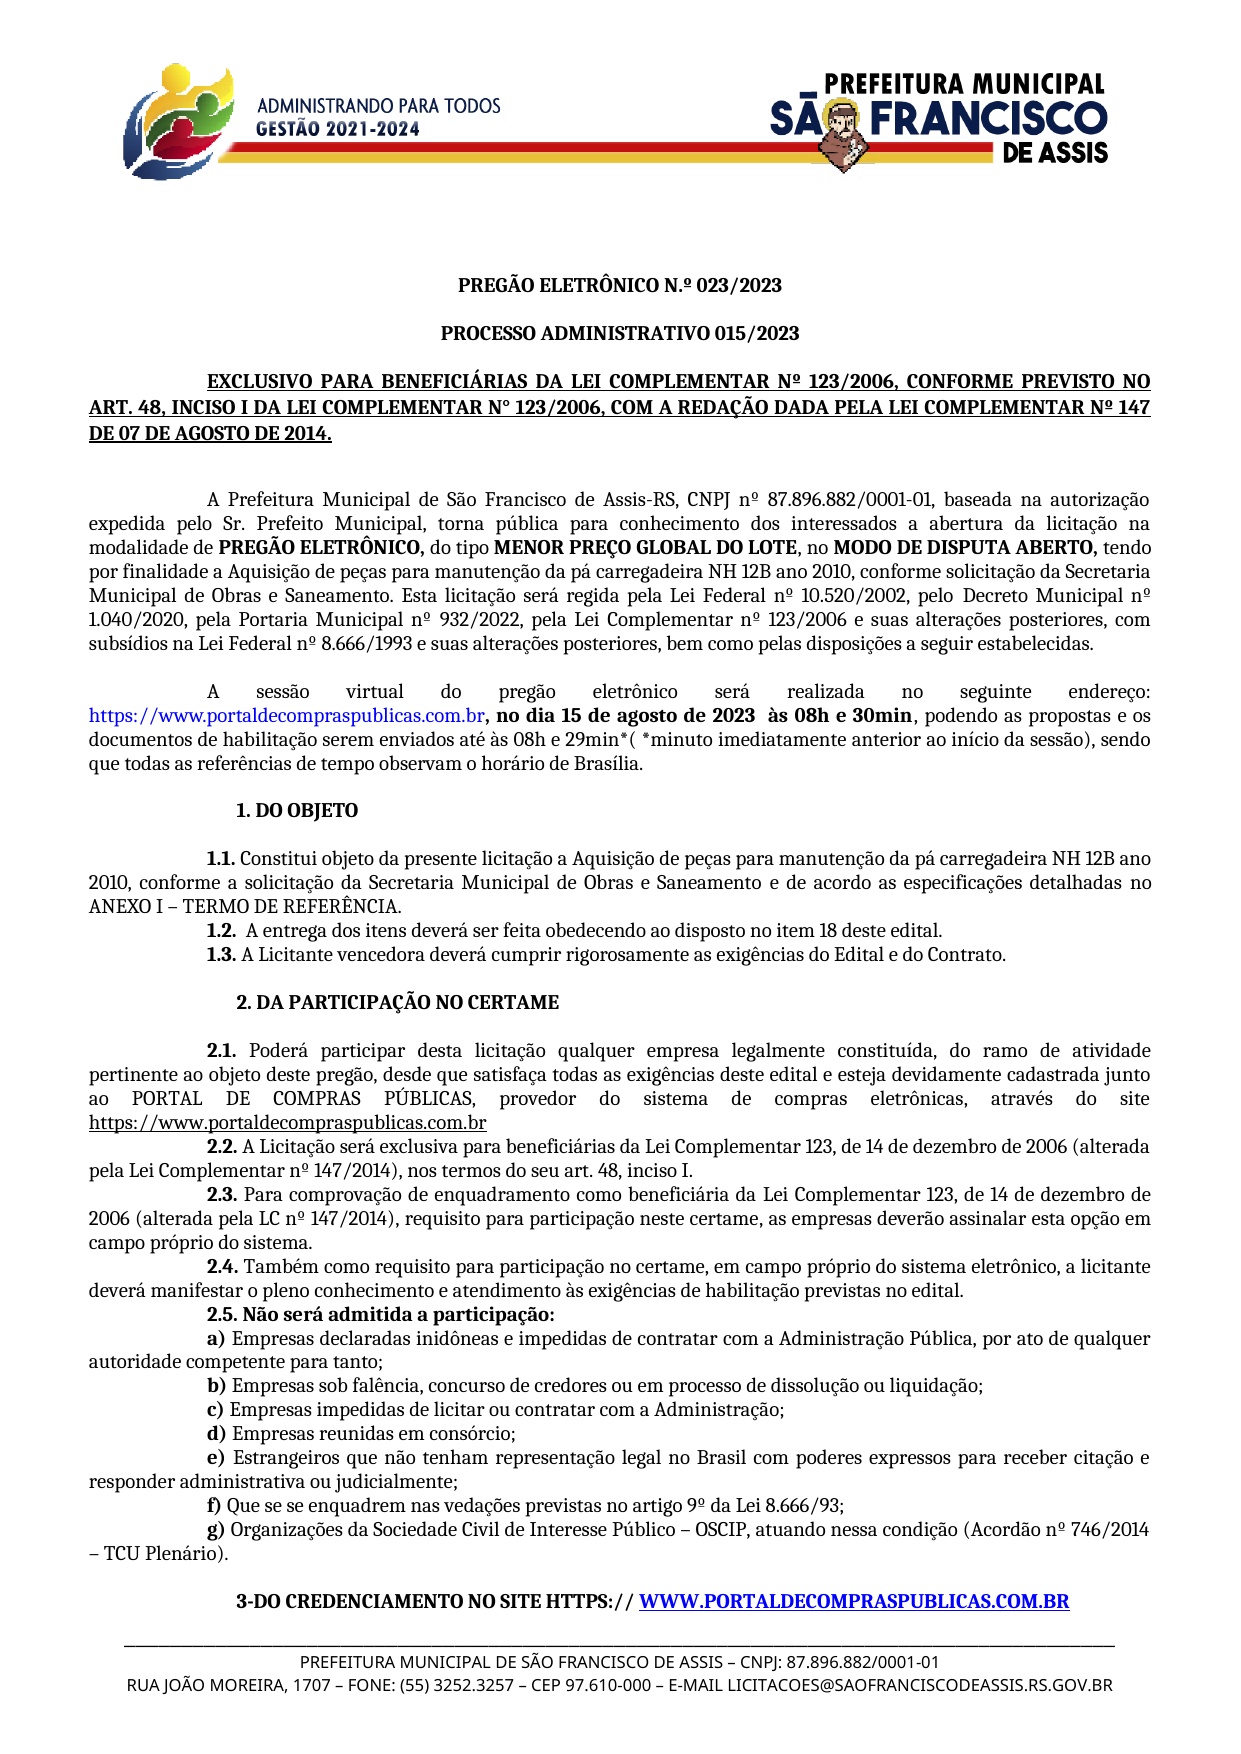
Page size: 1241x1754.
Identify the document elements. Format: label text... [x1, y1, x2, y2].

text 1.2. A entrega dos itens deverá ser feita obedecendo ao disposto no item 18 deste edital. [89, 919, 1152, 943]
text 2.3. Para comprovação de enquadramento como beneficiária da Lei Complementar 123, de 14 de dezembro de 2006 (alterada pela LC nº 147/2014), requisito para participação neste certame, as empresas deverão assinalar esta opção em campo próprio do sistema. [89, 1182, 1152, 1254]
text 2.2. A Licitação será exclusiva para beneficiárias da Lei Complementar 123, de 14 de dezembro de 2006 (alterada pela Lei Complementar nº 147/2014), nos termos do seu art. 48, inciso I. [89, 1134, 1152, 1182]
text a) Empresas declaradas inidôneas e impedidas de contratar com a Administração Pública, por ato de qualquer autoridade competente para tanto; [89, 1326, 1152, 1374]
text A sessão virtual do pregão eletrônico será realizada no seguinte endereço: https://www.portaldecompraspublicas.com.br, no dia 15 de agosto de 2023 às 08h e 30min, podendo as propostas e os documentos de habilitação serem enviados até às 08h e 29min*( *minuto imediatamente anterior ao início da sessão), sendo que todas as referências de tempo observam o horário de Brasília. [89, 679, 1152, 775]
text 2.5. Não será admitida a participação: [89, 1302, 1152, 1326]
text b) Empresas sob falência, concurso de credores ou em processo de dissolução ou liquidação; [89, 1374, 1152, 1398]
text 1. DO OBJETO [89, 799, 1152, 823]
text 2. DA PARTICIPAÇÃO NO CERTAME [89, 991, 1152, 1015]
text PROCESSO ADMINISTRATIVO 015/2023 [89, 322, 1152, 346]
text d) Empresas reunidas em consórcio; [89, 1422, 1152, 1446]
text 1.1. Constitui objeto da presente licitação a Aquisição de peças para manutenção da pá carregadeira NH 12B ano 2010, conforme a solicitação da Secretaria Municipal de Obras e Saneamento e de acordo as especificações detalhadas no ANEXO I – TERMO DE REFERÊNCIA. [89, 847, 1152, 919]
picture [89, 29, 1151, 221]
text 1.3. A Licitante vencedora deverá cumprir rigorosamente as exigências do Edital e do Contrato. [89, 943, 1152, 967]
text EXCLUSIVO PARA BENEFICIÁRIAS DA LEI COMPLEMENTAR Nº 123/2006, CONFORME PREVISTO NO ART. 48, INCISO I DA LEI COMPLEMENTAR N° 123/2006, COM A REDAÇÃO DADA PELA LEI COMPLEMENTAR Nº 147 DE 07 DE AGOSTO DE 2014. [89, 369, 1152, 445]
text e) Estrangeiros que não tenham representação legal no Brasil com poderes expressos para receber citação e responder administrativa ou judicialmente; [89, 1446, 1152, 1494]
text g) Organizações da Sociedade Civil de Interesse Público – OSCIP, atuando nessa condição (Acordão nº 746/2014 – TCU Plenário). [89, 1518, 1152, 1566]
text c) Empresas impedidas de licitar ou contratar com a Administração; [89, 1398, 1211, 1422]
text A Prefeitura Municipal de São Francisco de Assis-RS, CNPJ nº 87.896.882/0001-01, baseada na autorização expedida pelo Sr. Prefeito Municipal, torna pública para conhecimento dos interessados a abertura da licitação na modalidade de PREGÃO ELETRÔNICO, do tipo MENOR PREÇO GLOBAL DO LOTE, no MODO DE DISPUTA ABERTO, tendo por finalidade a Aquisição de peças para manutenção da pá carregadeira NH 12B ano 2010, conforme solicitação da Secretaria Municipal de Obras e Saneamento. Esta licitação será regida pela Lei Federal nº 10.520/2002, pelo Decreto Municipal nº 1.040/2020, pela Portaria Municipal nº 932/2022, pela Lei Complementar nº 123/2006 e suas alterações posteriores, com subsídios na Lei Federal nº 8.666/1993 e suas alterações posteriores, bem como pelas disposições a seguir estabelecidas. [89, 488, 1152, 655]
text 3-DO CREDENCIAMENTO NO SITE HTTPS:// WWW.PORTALDECOMPRASPUBLICAS.COM.BR [89, 1590, 1152, 1614]
text f) Que se se enquadrem nas vedações previstas no artigo 9º da Lei 8.666/93; [89, 1494, 1152, 1518]
text 2.1. Poderá participar desta licitação qualquer empresa legalmente constituída, do ramo de atividade pertinente ao objeto deste pregão, desde que satisfaça todas as exigências deste edital e esteja devidamente cadastrada junto ao PORTAL DE COMPRAS PÚBLICAS, provedor do sistema de compras eletrônicas, através do site https://www.portaldecompraspublicas.com.br [89, 1039, 1152, 1134]
text PREGÃO ELETRÔNICO N.º 023/2023 [89, 274, 1152, 298]
text 2.4. Também como requisito para participação no certame, em campo próprio do sistema eletrônico, a licitante deverá manifestar o pleno conhecimento e atendimento às exigências de habilitação previstas no edital. [89, 1254, 1152, 1302]
